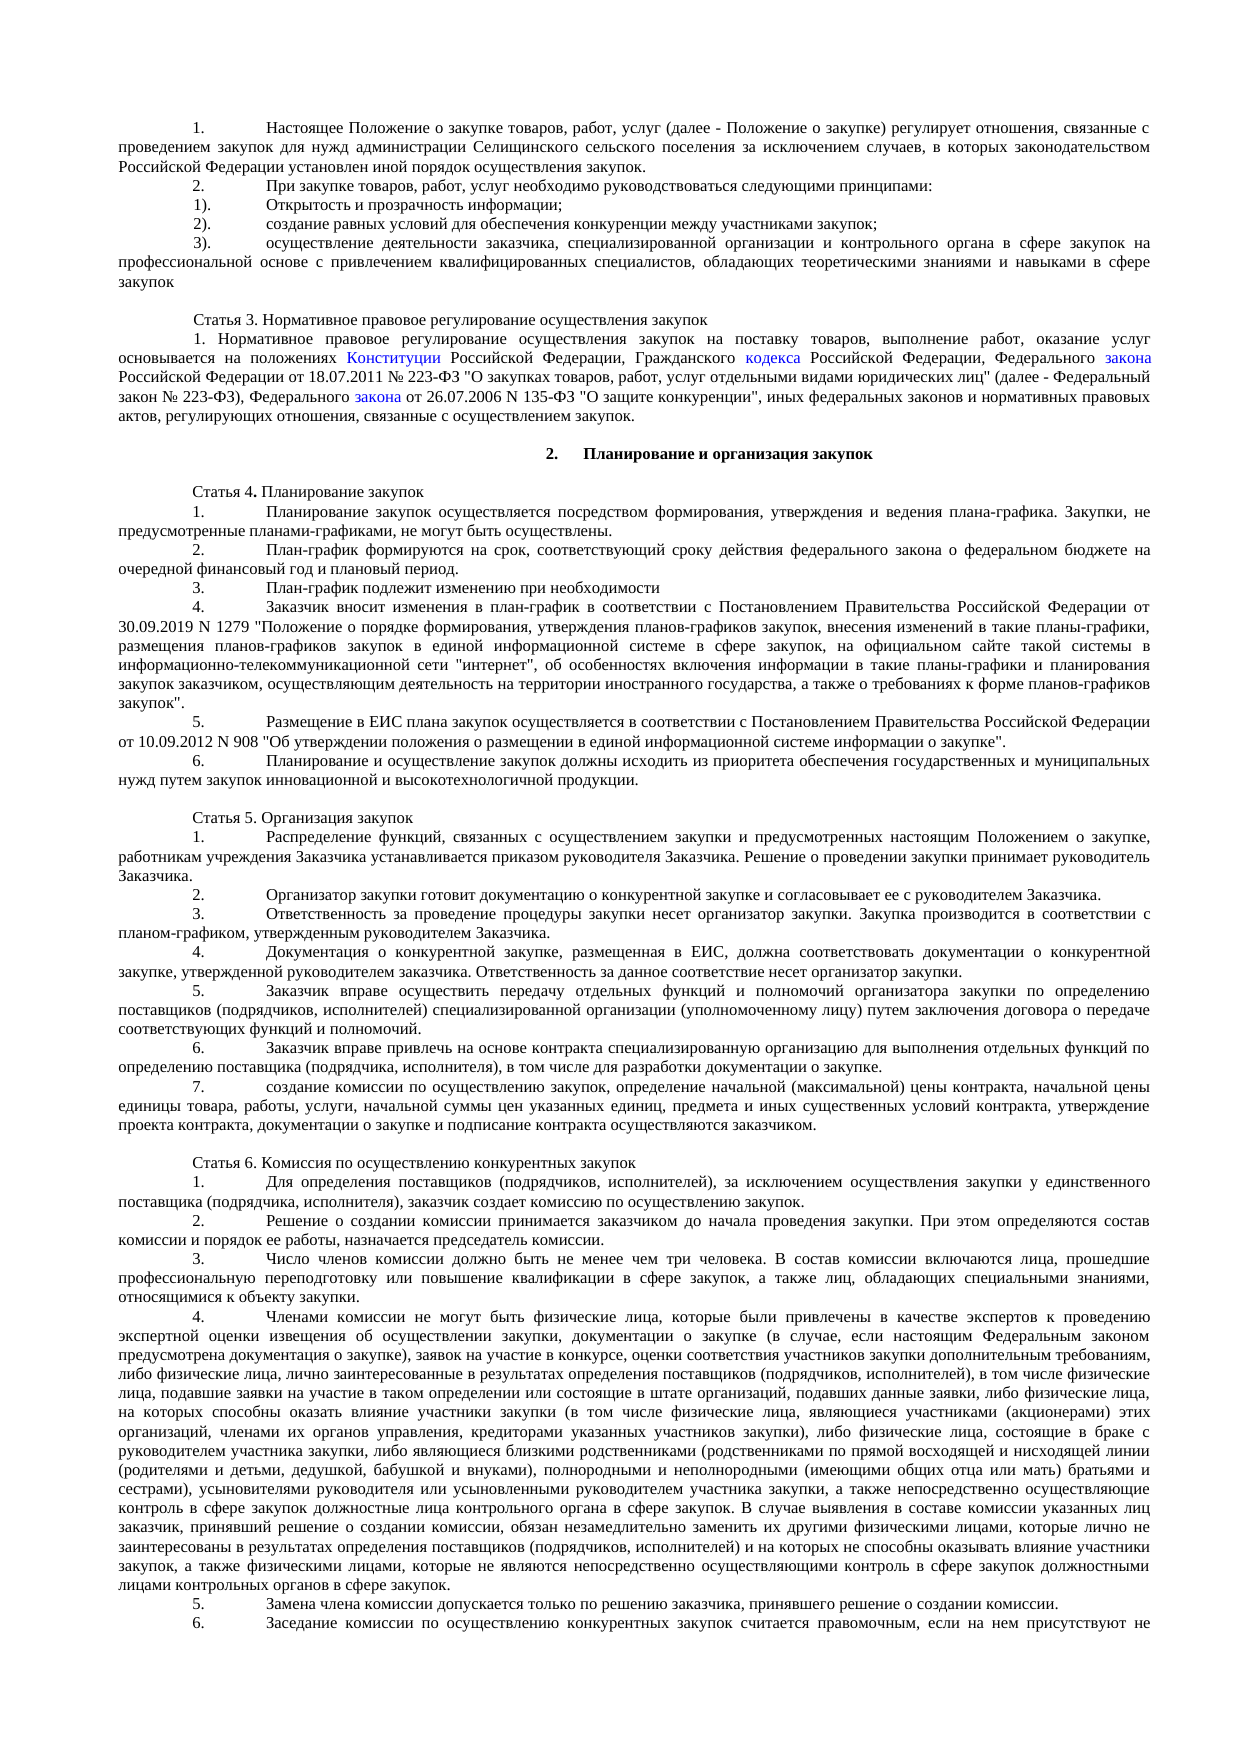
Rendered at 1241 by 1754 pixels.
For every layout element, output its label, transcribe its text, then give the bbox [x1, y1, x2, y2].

text 1. Нормативное правовое регулирование осуществления закупок на поставку товаров, выполнение работ, оказание услуг основывается на положениях Конституции Российской Федерации, Гражданского кодекса Российской Федерации, Федерального закона Российской Федерации от 18.07.2011 № 223-ФЗ "О закупках товаров, работ, услуг отдельными видами юридических лиц" (далее - Федеральный закон № 223-ФЗ), Федерального закона от 26.07.2006 N 135-ФЗ "О защите конкуренции", иных федеральных законов и нормативных правовых актов, регулирующих отношения, связанные с осуществлением закупок. [118, 329, 1152, 425]
list Настоящее Положение о закупке товаров, работ, услуг (далее - Положение о закупке) регулирует отношения, связанные с проведением закупок для нужд администрации Селищинского сельского поселения за исключением случаев, в которых законодательством Российской Федерации установлен иной порядок осуществления закупок. [118, 118, 1152, 176]
list Ответственность за проведение процедуры закупки несет организатор закупки. Закупка производится в соответствии с планом-графиком, утвержденным руководителем Заказчика. [118, 904, 1152, 942]
list Документация о конкурентной закупке, размещенная в ЕИС, должна соответствовать документации о конкурентной закупке, утвержденной руководителем заказчика. Ответственность за данное соответствие несет организатор закупки. [118, 942, 1152, 981]
text Статья 4. Планирование закупок [118, 482, 1152, 501]
list Замена члена комиссии допускается только по решению заказчика, принявшего решение о создании комиссии. [118, 1594, 1152, 1613]
list Для определения поставщиков (подрядчиков, исполнителей), за исключением осуществления закупки у единственного поставщика (подрядчика, исполнителя), заказчик создает комиссию по осуществлению закупок. [118, 1172, 1152, 1211]
list Решение о создании комиссии принимается заказчиком до начала проведения закупки. При этом определяются состав комиссии и порядок ее работы, назначается председатель комиссии. [118, 1211, 1152, 1249]
list Планирование и организация закупок [267, 444, 1152, 463]
list Планирование и осуществление закупок должны исходить из приоритета обеспечения государственных и муниципальных нужд путем закупок инновационной и высокотехнологичной продукции. [118, 751, 1152, 789]
list Членами комиссии не могут быть физические лица, которые были привлечены в качестве экспертов к проведению экспертной оценки извещения об осуществлении закупки, документации о закупке (в случае, если настоящим Федеральным законом предусмотрена документация о закупке), заявок на участие в конкурсе, оценки соответствия участников закупки дополнительным требованиям, либо физические лица, лично заинтересованные в результатах определения поставщиков (подрядчиков, исполнителей), в том числе физические лица, подавшие заявки на участие в таком определении или состоящие в штате организаций, подавших данные заявки, либо физические лица, на которых способны оказать влияние участники закупки (в том числе физические лица, являющиеся участниками (акционерами) этих организаций, членами их органов управления, кредиторами указанных участников закупки), либо физические лица, состоящие в браке с руководителем участника закупки, либо являющиеся близкими родственниками (родственниками по прямой восходящей и нисходящей линии (родителями и детьми, дедушкой, бабушкой и внуками), полнородными и неполнородными (имеющими общих отца или мать) братьями и сестрами), усыновителями руководителя или усыновленными руководителем участника закупки, а также непосредственно осуществляющие контроль в сфере закупок должностные лица контрольного органа в сфере закупок. В случае выявления в составе комиссии указанных лиц заказчик, принявший решение о создании комиссии, обязан незамедлительно заменить их другими физическими лицами, которые лично не заинтересованы в результатах определения поставщиков (подрядчиков, исполнителей) и на которых не способны оказывать влияние участники закупок, а также физическими лицами, которые не являются непосредственно осуществляющими контроль в сфере закупок должностными лицами контрольных органов в сфере закупок. [118, 1306, 1152, 1594]
list Заказчик вправе привлечь на основе контракта специализированную организацию для выполнения отдельных функций по определению поставщика (подрядчика, исполнителя), в том числе для разработки документации о закупке. [118, 1038, 1152, 1076]
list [118, 1613, 1152, 1632]
list Распределение функций, связанных с осуществлением закупки и предусмотренных настоящим Положением о закупке, работникам учреждения Заказчика устанавливается приказом руководителя Заказчика. Решение о проведении закупки принимает руководитель Заказчика. [118, 827, 1152, 885]
list Планирование закупок осуществляется посредством формирования, утверждения и ведения плана-графика. Закупки, не предусмотренные планами-графиками, не могут быть осуществлены. [118, 501, 1152, 540]
list План-график подлежит изменению при необходимости [118, 578, 1152, 597]
list При закупке товаров, работ, услуг необходимо руководствоваться следующими принципами: [118, 176, 1152, 195]
text Статья 3. Нормативное правовое регулирование осуществления закупок [118, 310, 1152, 329]
text Статья 6. Комиссия по осуществлению конкурентных закупок [118, 1153, 1152, 1172]
list Размещение в ЕИС плана закупок осуществляется в соответствии с Постановлением Правительства Российской Федерации от 10.09.2012 N 908 "Об утверждении положения о размещении в единой информационной системе информации о закупке". [118, 712, 1152, 751]
list Заказчик вправе осуществить передачу отдельных функций и полномочий организатора закупки по определению поставщиков (подрядчиков, исполнителей) специализированной организации (уполномоченному лицу) путем заключения договора о передаче соответствующих функций и полномочий. [118, 981, 1152, 1038]
text Статья 5. Организация закупок [118, 808, 1152, 827]
list создание равных условий для обеспечения конкуренции между участниками закупок; [118, 214, 1152, 233]
list План-график формируются на срок, соответствующий сроку действия федерального закона о федеральном бюджете на очередной финансовый год и плановый период. [118, 540, 1152, 578]
list Открытость и прозрачность информации; [118, 195, 1152, 214]
list Число членов комиссии должно быть не менее чем три человека. В состав комиссии включаются лица, прошедшие профессиональную переподготовку или повышение квалификации в сфере закупок, а также лиц, обладающих специальными знаниями, относящимися к объекту закупки. [118, 1249, 1152, 1306]
list создание комиссии по осуществлению закупок, определение начальной (максимальной) цены контракта, начальной цены единицы товара, работы, услуги, начальной суммы цен указанных единиц, предмета и иных существенных условий контракта, утверждение проекта контракта, документации о закупке и подписание контракта осуществляются заказчиком. [118, 1076, 1152, 1134]
list Организатор закупки готовит документацию о конкурентной закупке и согласовывает ее с руководителем Заказчика. [118, 885, 1152, 904]
list осуществление деятельности заказчика, специализированной организации и контрольного органа в сфере закупок на профессиональной основе с привлечением квалифицированных специалистов, обладающих теоретическими знаниями и навыками в сфере закупок [118, 233, 1152, 291]
list Заказчик вносит изменения в план-график в соответствии с Постановлением Правительства Российской Федерации от 30.09.2019 N 1279 "Положение о порядке формирования, утверждения планов-графиков закупок, внесения изменений в такие планы-графики, размещения планов-графиков закупок в единой информационной системе в сфере закупок, на официальном сайте такой системы в информационно-телекоммуникационной сети "интернет", об особенностях включения информации в такие планы-графики и планирования закупок заказчиком, осуществляющим деятельность на территории иностранного государства, а также о требованиях к форме планов-графиков закупок". [118, 597, 1152, 712]
